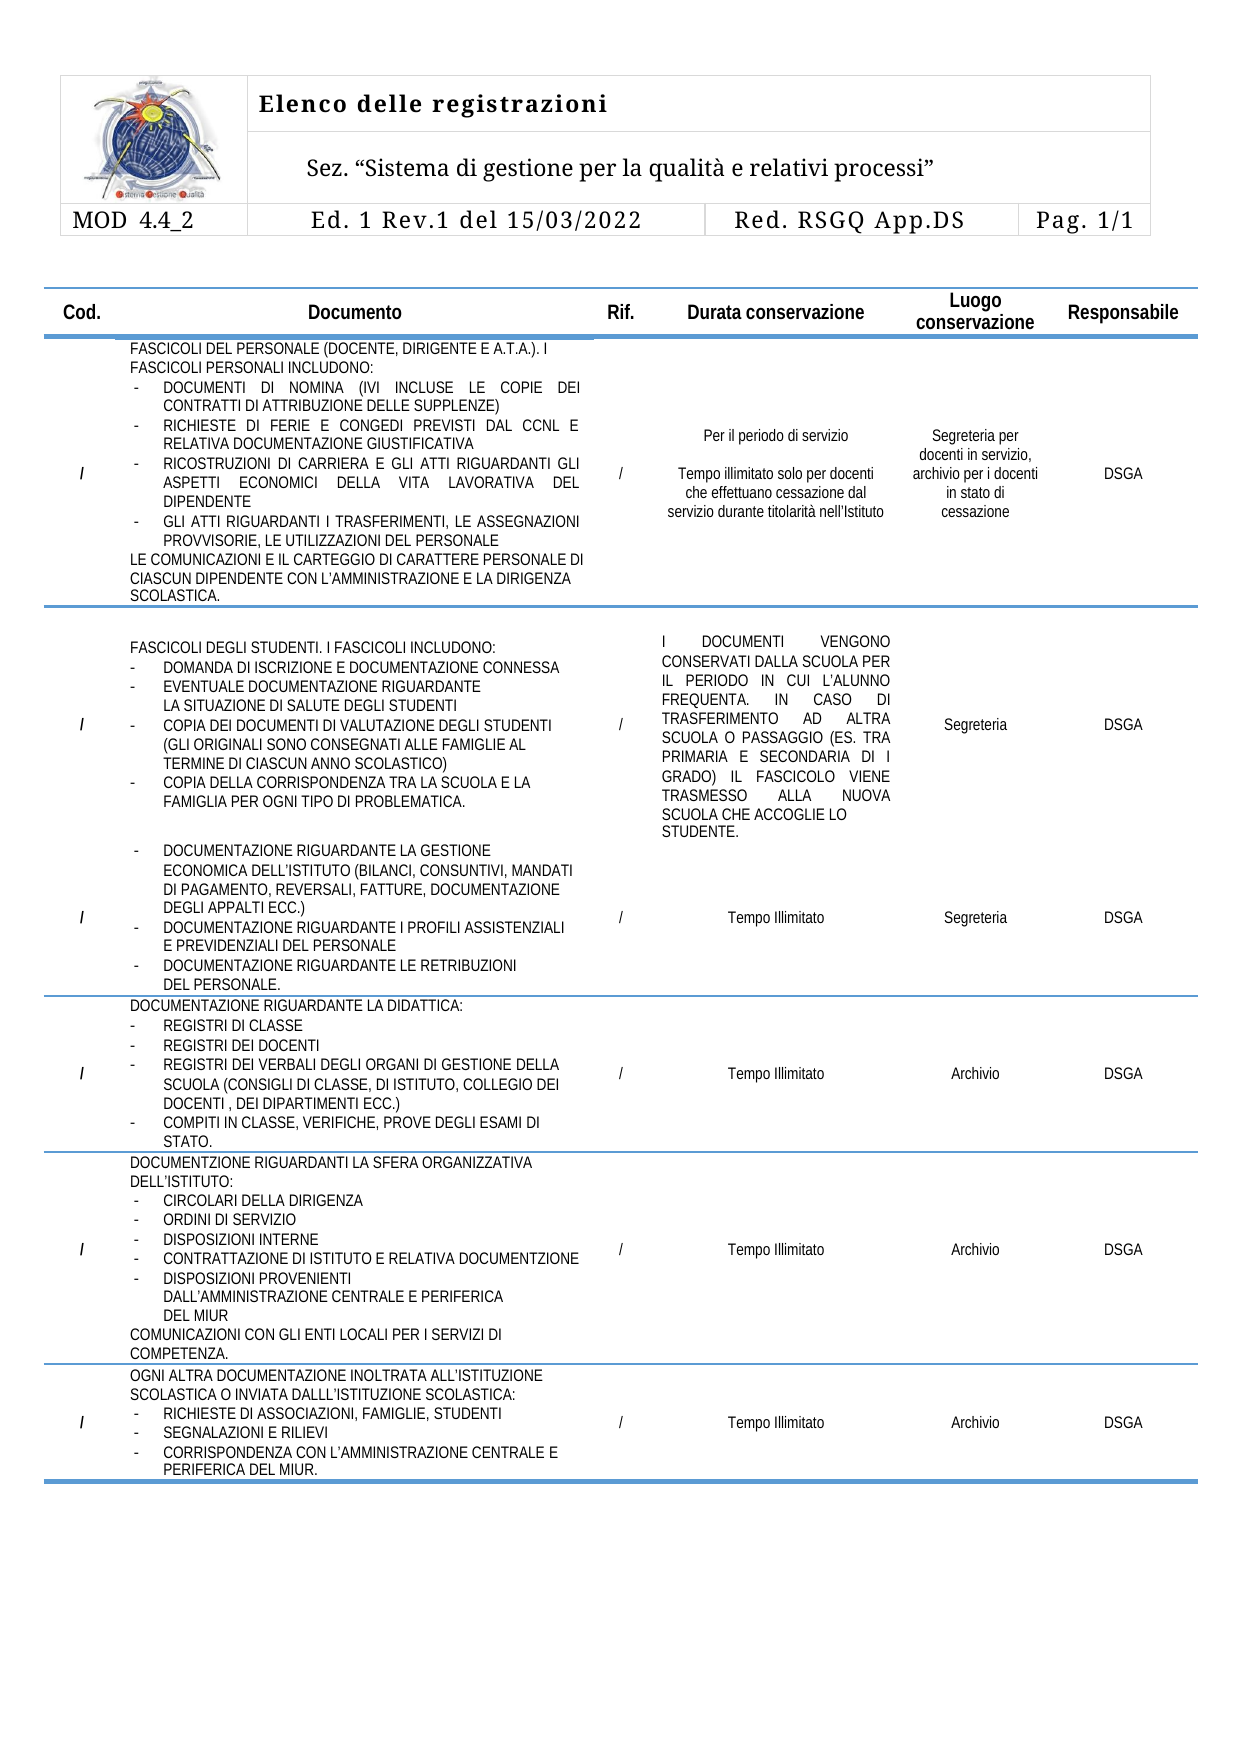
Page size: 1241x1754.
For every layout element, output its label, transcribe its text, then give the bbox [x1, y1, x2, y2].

table_header Durata conservazione [648, 289, 901, 334]
table_cell FASCICOLI DEL PERSONALE (DOCENTE, DIRIGENTE E A.T.A.). I FASCICOLI PERSONALI INCLUDONO: DOCUMENTI DI NOMINA (IVI INCLUSE LE COPIE DEI CONTRATTI DI ATTRIBUZIONE DELLE SUPPLENZE) RICHIESTE DI FERIE E CONGEDI PREVISTI DAL CCNL E RELATIVA DOCUMENTAZIONE GIUSTIFICATIVA RICOSTRUZIONI DI CARRIERA E GLI ATTI RIGUARDANTI GLI ASPETTI ECONOMICI DELLA VITA LAVORATIVA DEL DIPENDENTE GLI ATTI RIGUARDANTI I TRASFERIMENTI, LE ASSEGNAZIONI PROVVISORIE, LE UTILIZZAZIONI DEL PERSONALE LE COMUNICAZIONI E IL CARTEGGIO DI CARATTERE PERSONALE DI CIASCUN DIPENDENTE CON L’AMMINISTRAZIONE E LA DIRIGENZA SCOLASTICA. [115, 340, 593, 605]
table_cell / [44, 339, 115, 605]
table_cell / [44, 997, 115, 1151]
table_header Documento [115, 289, 593, 334]
table_cell DSGA [1053, 1365, 1197, 1479]
table_cell / [594, 1365, 648, 1479]
table_cell OGNI ALTRA DOCUMENTAZIONE INOLTRATA ALL’ISTITUZIONE SCOLASTICA O INVIATA DALLL’ISTITUZIONE SCOLASTICA: RICHIESTE DI ASSOCIAZIONI, FAMIGLIE, STUDENTI SEGNALAZIONI E RILIEVI CORRISPONDENZA CON L’AMMINISTRAZIONE CENTRALE E PERIFERICA DEL MIUR. [115, 1365, 593, 1479]
table_cell / [594, 997, 648, 1151]
table_cell Segreteria per docenti in servizio, archivio per i docenti in stato di cessazione [901, 339, 1053, 605]
table_cell DSGA [1053, 997, 1197, 1151]
table_header Responsabile [1053, 289, 1197, 334]
table_cell DOCUMENTZIONE RIGUARDANTI LA SFERA ORGANIZZATIVA DELL’ISTITUTO: CIRCOLARI DELLA DIRIGENZA ORDINI DI SERVIZIO DISPOSIZIONI INTERNE CONTRATTAZIONE DI ISTITUTO E RELATIVA DOCUMENTZIONE DISPOSIZIONI PROVENIENTI DALL’AMMINISTRAZIONE CENTRALE E PERIFERICA DEL MIUR COMUNICAZIONI CON GLI ENTI LOCALI PER I SERVIZI DI COMPETENZA. [115, 1153, 593, 1363]
table_cell / [594, 339, 648, 605]
table_cell / [594, 608, 648, 841]
table_cell DSGA [1053, 339, 1197, 605]
table_cell / [44, 1153, 115, 1363]
table_cell Archivio [901, 997, 1053, 1151]
table_cell / [44, 1365, 115, 1479]
table_cell Segreteria [901, 841, 1053, 995]
table_cell Tempo Illimitato [648, 997, 901, 1151]
table_cell Archivio [901, 1153, 1053, 1363]
table_cell Tempo Illimitato [648, 841, 901, 995]
table_cell DOCUMENTAZIONE RIGUARDANTE LA GESTIONE ECONOMICA DELL’ISTITUTO (BILANCI, CONSUNTIVI, MANDATI DI PAGAMENTO, REVERSALI, FATTURE, DOCUMENTAZIONE DEGLI APPALTI ECC.) DOCUMENTAZIONE RIGUARDANTE I PROFILI ASSISTENZIALI E PREVIDENZIALI DEL PERSONALE DOCUMENTAZIONE RIGUARDANTE LE RETRIBUZIONI DEL PERSONALE. [115, 841, 593, 995]
table_cell / [594, 1153, 648, 1363]
table_cell / [594, 841, 648, 995]
table_cell DSGA [1053, 608, 1197, 841]
table_cell I DOCUMENTI VENGONO CONSERVATI DALLA SCUOLA PER IL PERIODO IN CUI L’ALUNNO FREQUENTA. IN CASO DI TRASFERIMENTO AD ALTRA SCUOLA O PASSAGGIO (ES. TRA PRIMARIA E SECONDARIA DI I GRADO) IL FASCICOLO VIENE TRASMESSO ALLA NUOVA SCUOLA CHE ACCOGLIE LO STUDENTE. [648, 608, 901, 841]
table_cell FASCICOLI DEGLI STUDENTI. I FASCICOLI INCLUDONO: DOMANDA DI ISCRIZIONE E DOCUMENTAZIONE CONNESSA EVENTUALE DOCUMENTAZIONE RIGUARDANTE LA SITUAZIONE DI SALUTE DEGLI STUDENTI COPIA DEI DOCUMENTI DI VALUTAZIONE DEGLI STUDENTI (GLI ORIGINALI SONO CONSEGNATI ALLE FAMIGLIE AL TERMINE DI CIASCUN ANNO SCOLASTICO) COPIA DELLA CORRISPONDENZA TRA LA SCUOLA E LA FAMIGLIA PER OGNI TIPO DI PROBLEMATICA. [115, 608, 593, 841]
table_cell Tempo Illimitato [648, 1153, 901, 1363]
table_header Luogo conservazione [901, 289, 1053, 334]
table_cell / [44, 841, 115, 995]
table_cell DOCUMENTAZIONE RIGUARDANTE LA DIDATTICA: REGISTRI DI CLASSE REGISTRI DEI DOCENTI REGISTRI DEI VERBALI DEGLI ORGANI DI GESTIONE DELLA SCUOLA (CONSIGLI DI CLASSE, DI ISTITUTO, COLLEGIO DEI DOCENTI , DEI DIPARTIMENTI ECC.) COMPITI IN CLASSE, VERIFICHE, PROVE DEGLI ESAMI DI STATO. [115, 997, 593, 1151]
table_cell Per il periodo di servizio Tempo illimitato solo per docenti che effettuano cessazione dal servizio durante titolarità nell’Istituto [648, 339, 901, 605]
table_cell Segreteria [901, 608, 1053, 841]
table_cell DSGA [1053, 841, 1197, 995]
table_cell DSGA [1053, 1153, 1197, 1363]
table_cell Tempo Illimitato [648, 1365, 901, 1479]
table_cell Archivio [901, 1365, 1053, 1479]
table_header Cod. [44, 289, 115, 334]
table_cell / [44, 608, 115, 841]
picture [72, 76, 237, 203]
table_header Rif. [594, 289, 648, 334]
